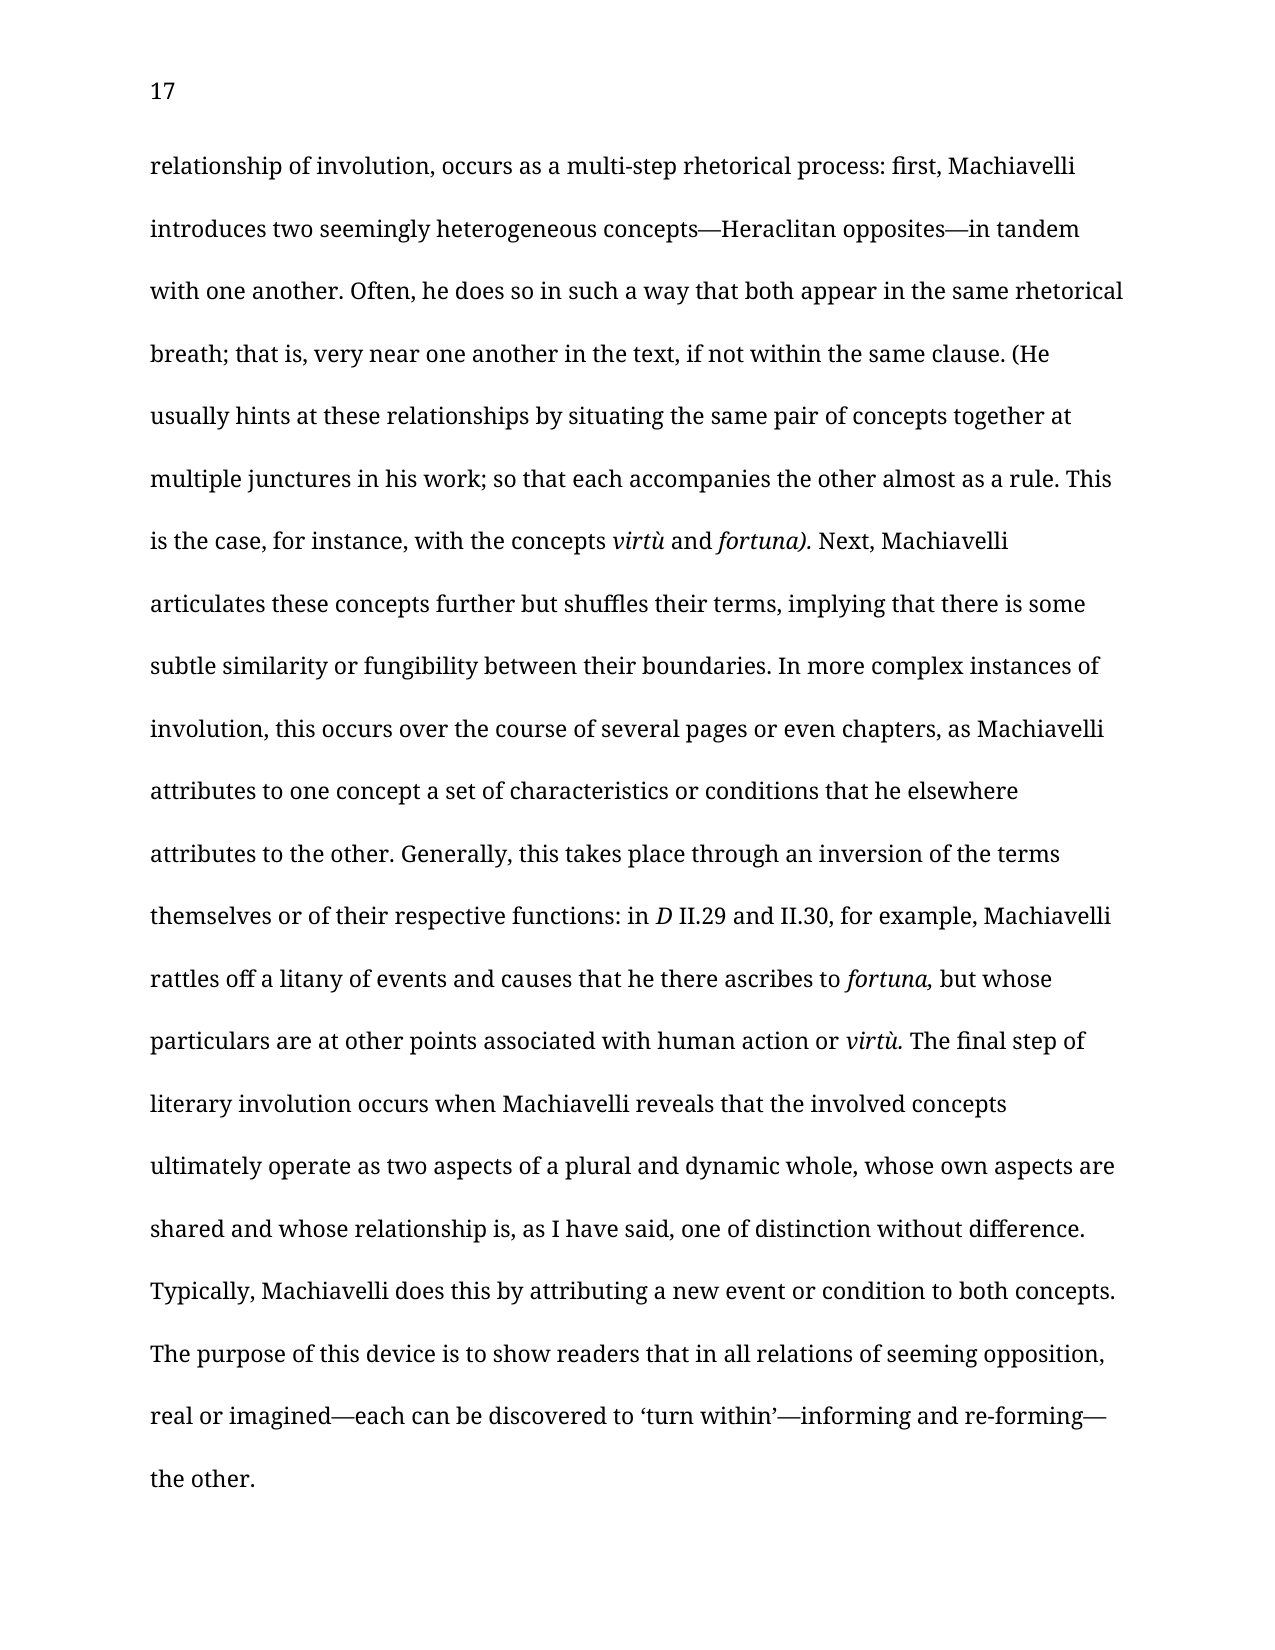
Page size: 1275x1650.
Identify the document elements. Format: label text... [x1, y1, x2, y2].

text From this it follows that ‘involution’ is not merely a word that describes the relationship between individual virtue and fortuna. As a theory, it is fundamental to Machiavelli’s political thought—but it also takes the form of a literary device in his writing. It is one of several textual techniques through which Machiavelli illustrates the conceptual aspects of his political thought rhetorically. Literary involution, a sort of lexical sleight-of-hand trick that Machiavelli uses to suggest that two concepts exist in a relationship of involution, occurs as a multi-step rhetorical process: first, Machiavelli introduces two seemingly heterogeneous concepts—Heraclitan opposites—in tandem with one another. Often, he does so in such a way that both appear in the same rhetorical breath; that is, very near one another in the text, if not within the same clause. (He usually hints at these relationships by situating the same pair of concepts together at multiple junctures in his work; so that each accompanies the other almost as a rule. This is the case, for instance, with the concepts virtù and fortuna). Next, Machiavelli articulates these concepts further but shuffles their terms, implying that there is some subtle similarity or fungibility between their boundaries. In more complex instances of involution, this occurs over the course of several pages or even chapters, as Machiavelli attributes to one concept a set of characteristics or conditions that he elsewhere attributes to the other. Generally, this takes place through an inversion of the terms themselves or of their respective functions: in D II.29 and II.30, for example, Machiavelli rattles off a litany of events and causes that he there ascribes to fortuna, but whose particulars are at other points associated with human action or virtù. The final step of literary involution occurs when Machiavelli reveals that the involved concepts ultimately operate as two aspects of a plural and dynamic whole, whose own aspects are shared and whose relationship is, as I have said, one of distinction without difference. Typically, Machiavelli does this by attributing a new event or condition to both concepts. The purpose of this device is to show readers that in all relations of seeming opposition, real or imagined—each can be discovered to ‘turn within’—informing and re-forming—the other. [150, 150, 1125, 1494]
